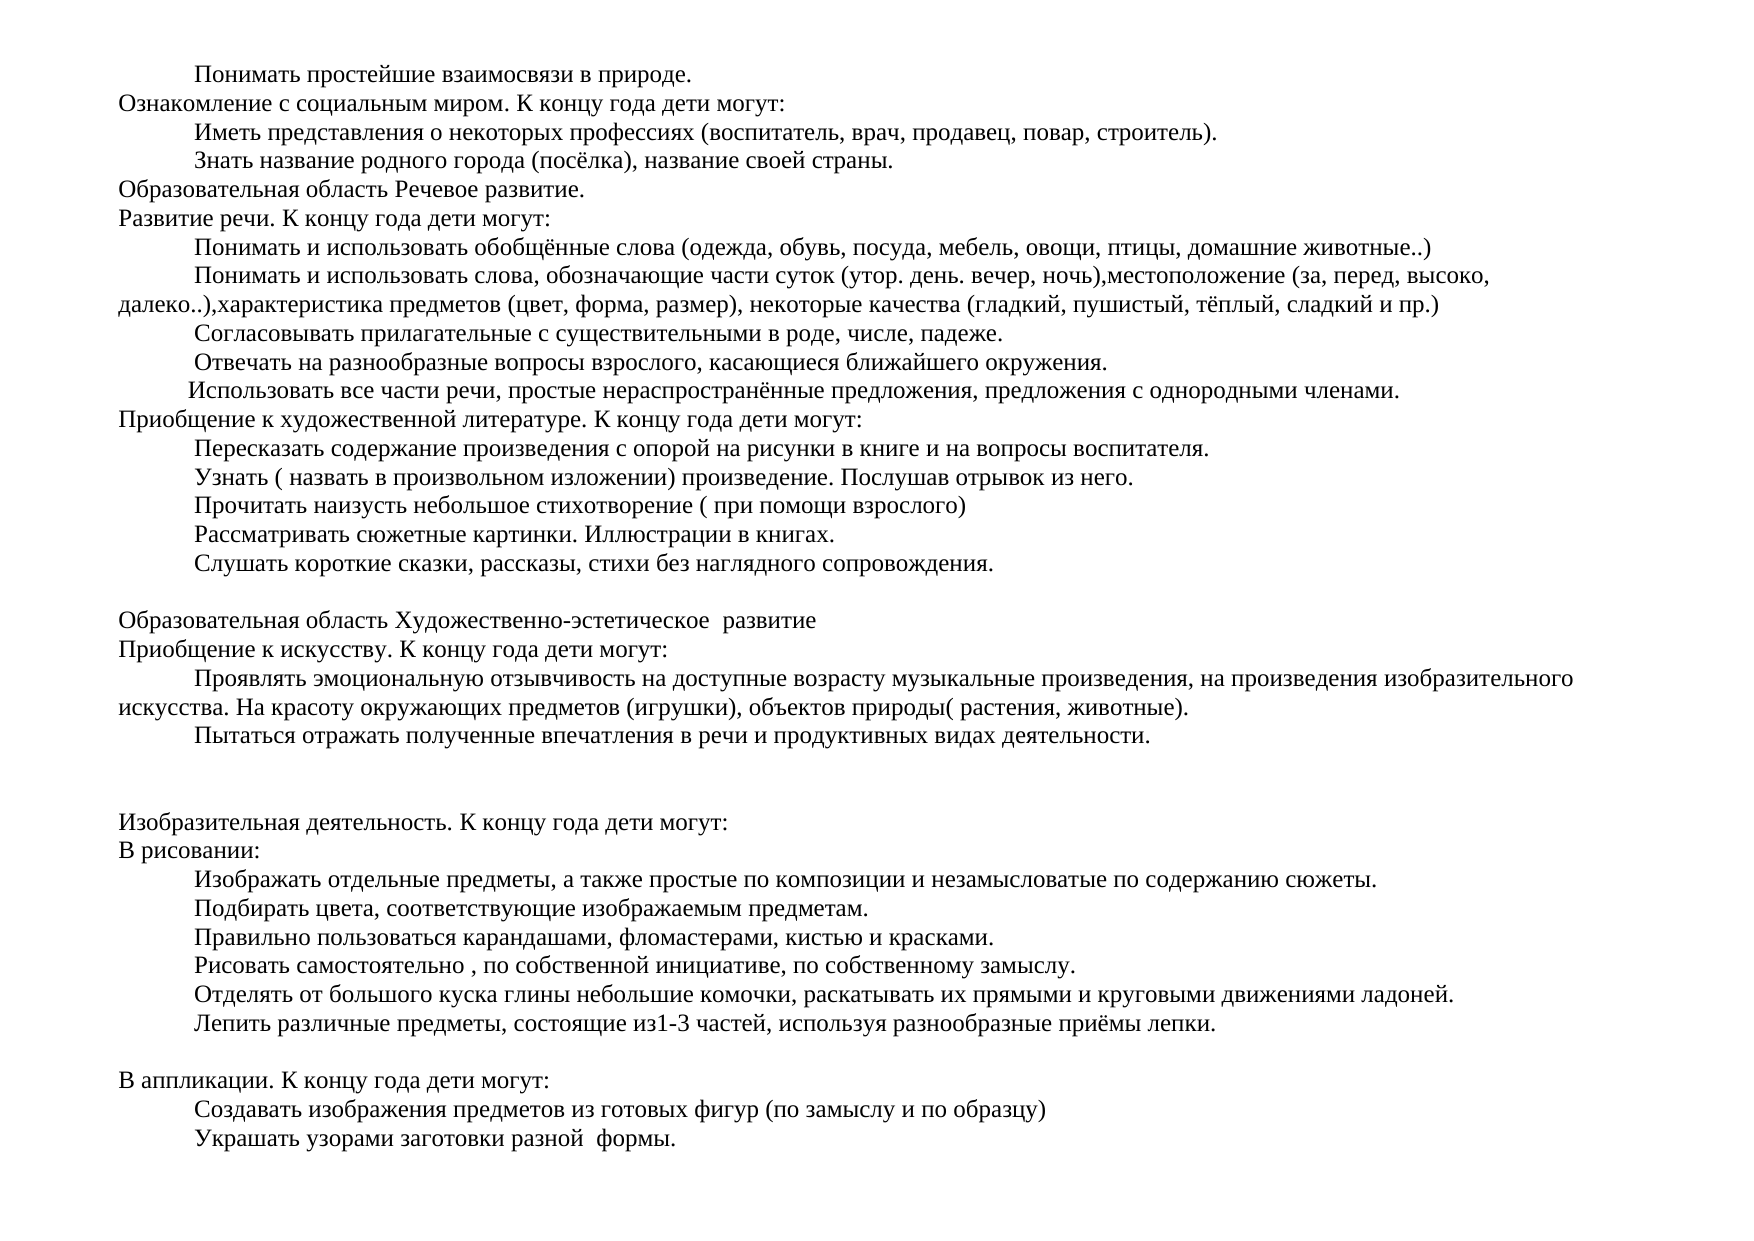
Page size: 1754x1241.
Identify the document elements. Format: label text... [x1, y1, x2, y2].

text  Лепить различные предметы, состоящие из1-3 частей, используя разнообразные приёмы лепки. [118, 1008, 1636, 1037]
text  Пытаться отражать полученные впечатления в речи и продуктивных видах деятельности. [118, 720, 1636, 749]
text  Согласовывать прилагательные с существительными в роде, числе, падеже. [118, 318, 1636, 347]
text Образовательная область Художественно-эстетическое развитие [118, 605, 1636, 634]
text Изобразительная деятельность. К концу года дети могут: [118, 807, 1636, 835]
text  Правильно пользоваться карандашами, фломастерами, кистью и красками. [118, 922, 1636, 950]
text  Создавать изображения предметов из готовых фигур (по замыслу и по образцу) [118, 1094, 1636, 1123]
text Ознакомление с социальным миром. К концу года дети могут: [118, 88, 1636, 117]
text  Прочитать наизусть небольшое стихотворение ( при помощи взрослого) [118, 490, 1636, 519]
text В рисовании: [118, 835, 1636, 864]
text Развитие речи. К концу года дети могут: [118, 203, 1636, 232]
text  Проявлять эмоциональную отзывчивость на доступные возрасту музыкальные произведения, на произведения изобразительного искусства. На красоту окружающих предметов (игрушки), объектов природы( растения, животные). [118, 663, 1636, 720]
text  Использовать все части речи, простые нераспространённые предложения, предложения с однородными членами. [118, 375, 1636, 404]
text  Пересказать содержание произведения с опорой на рисунки в книге и на вопросы воспитателя. [118, 433, 1636, 462]
text Образовательная область Речевое развитие. [118, 174, 1636, 203]
text  Отделять от большого куска глины небольшие комочки, раскатывать их прямыми и круговыми движениями ладоней. [118, 979, 1636, 1008]
text  Знать название родного города (посёлка), название своей страны. [118, 145, 1636, 174]
text  Рассматривать сюжетные картинки. Иллюстрации в книгах. [118, 519, 1636, 548]
text  Понимать и использовать слова, обозначающие части суток (утор. день. вечер, ночь),местоположение (за, перед, высоко, далеко..),характеристика предметов (цвет, форма, размер), некоторые качества (гладкий, пушистый, тёплый, сладкий и пр.) [118, 260, 1636, 318]
text  Понимать простейшие взаимосвязи в природе. [118, 59, 1636, 88]
text  Слушать короткие сказки, рассказы, стихи без наглядного сопровождения. [118, 548, 1636, 577]
text  Отвечать на разнообразные вопросы взрослого, касающиеся ближайшего окружения. [118, 347, 1636, 375]
text  Рисовать самостоятельно , по собственной инициативе, по собственному замыслу. [118, 950, 1636, 979]
text  Узнать ( назвать в произвольном изложении) произведение. Послушав отрывок из него. [118, 462, 1636, 490]
text  Украшать узорами заготовки разной формы. [118, 1123, 1636, 1152]
text  Изображать отдельные предметы, а также простые по композиции и незамысловатые по содержанию сюжеты. [118, 864, 1636, 893]
text  Иметь представления о некоторых профессиях (воспитатель, врач, продавец, повар, строитель). [118, 117, 1636, 145]
text В аппликации. К концу года дети могут: [118, 1065, 1636, 1094]
text  Понимать и использовать обобщённые слова (одежда, обувь, посуда, мебель, овощи, птицы, домашние животные..) [118, 232, 1636, 260]
text  Подбирать цвета, соответствующие изображаемым предметам. [118, 893, 1636, 922]
text Приобщение к искусству. К концу года дети могут: [118, 634, 1636, 663]
text Приобщение к художественной литературе. К концу года дети могут: [118, 404, 1636, 433]
